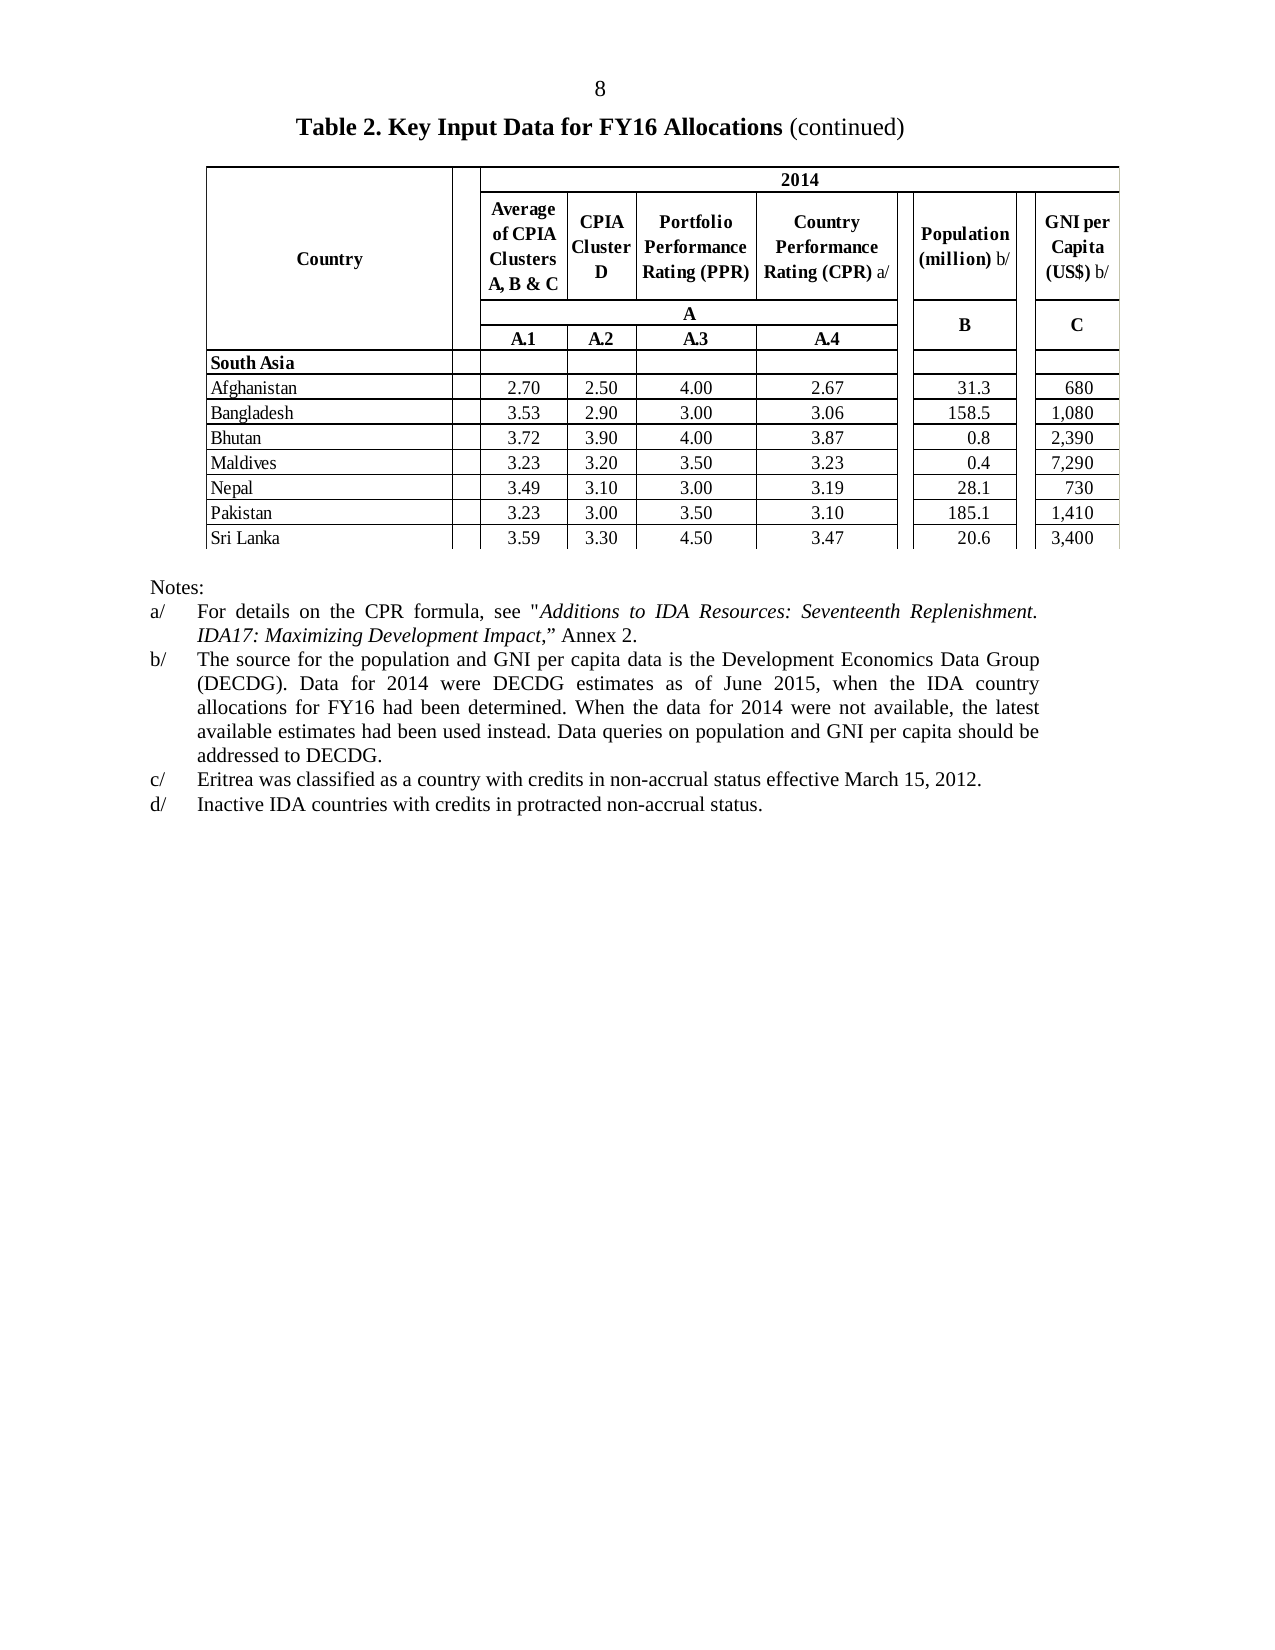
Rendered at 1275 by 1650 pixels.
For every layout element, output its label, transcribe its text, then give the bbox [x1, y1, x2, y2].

text Notes: [150, 575, 1041, 599]
text Table 2. Key Input Data for FY16 Allocations (continued) [131, 112, 1069, 141]
text a/ For details on the CPR formula, see "Additions to IDA Resources: Seventeenth Replenishment. IDA17: Maximizing Development Impact,” Annex 2. [150, 599, 1041, 647]
text d/ Inactive IDA countries with credits in protracted non-accrual status. [150, 791, 1041, 816]
text b/ The source for the population and GNI per capita data is the Development Economics Data Group (DECDG). Data for 2014 were DECDG estimates as of June 2015, when the IDA country allocations for FY16 had been determined. When the data for 2014 were not available, the latest available estimates had been used instead. Data queries on population and GNI per capita should be addressed to DECDG. [150, 647, 1041, 767]
text c/ Eritrea was classified as a country with credits in non-accrual status effective March 15, 2012. [150, 767, 1041, 791]
